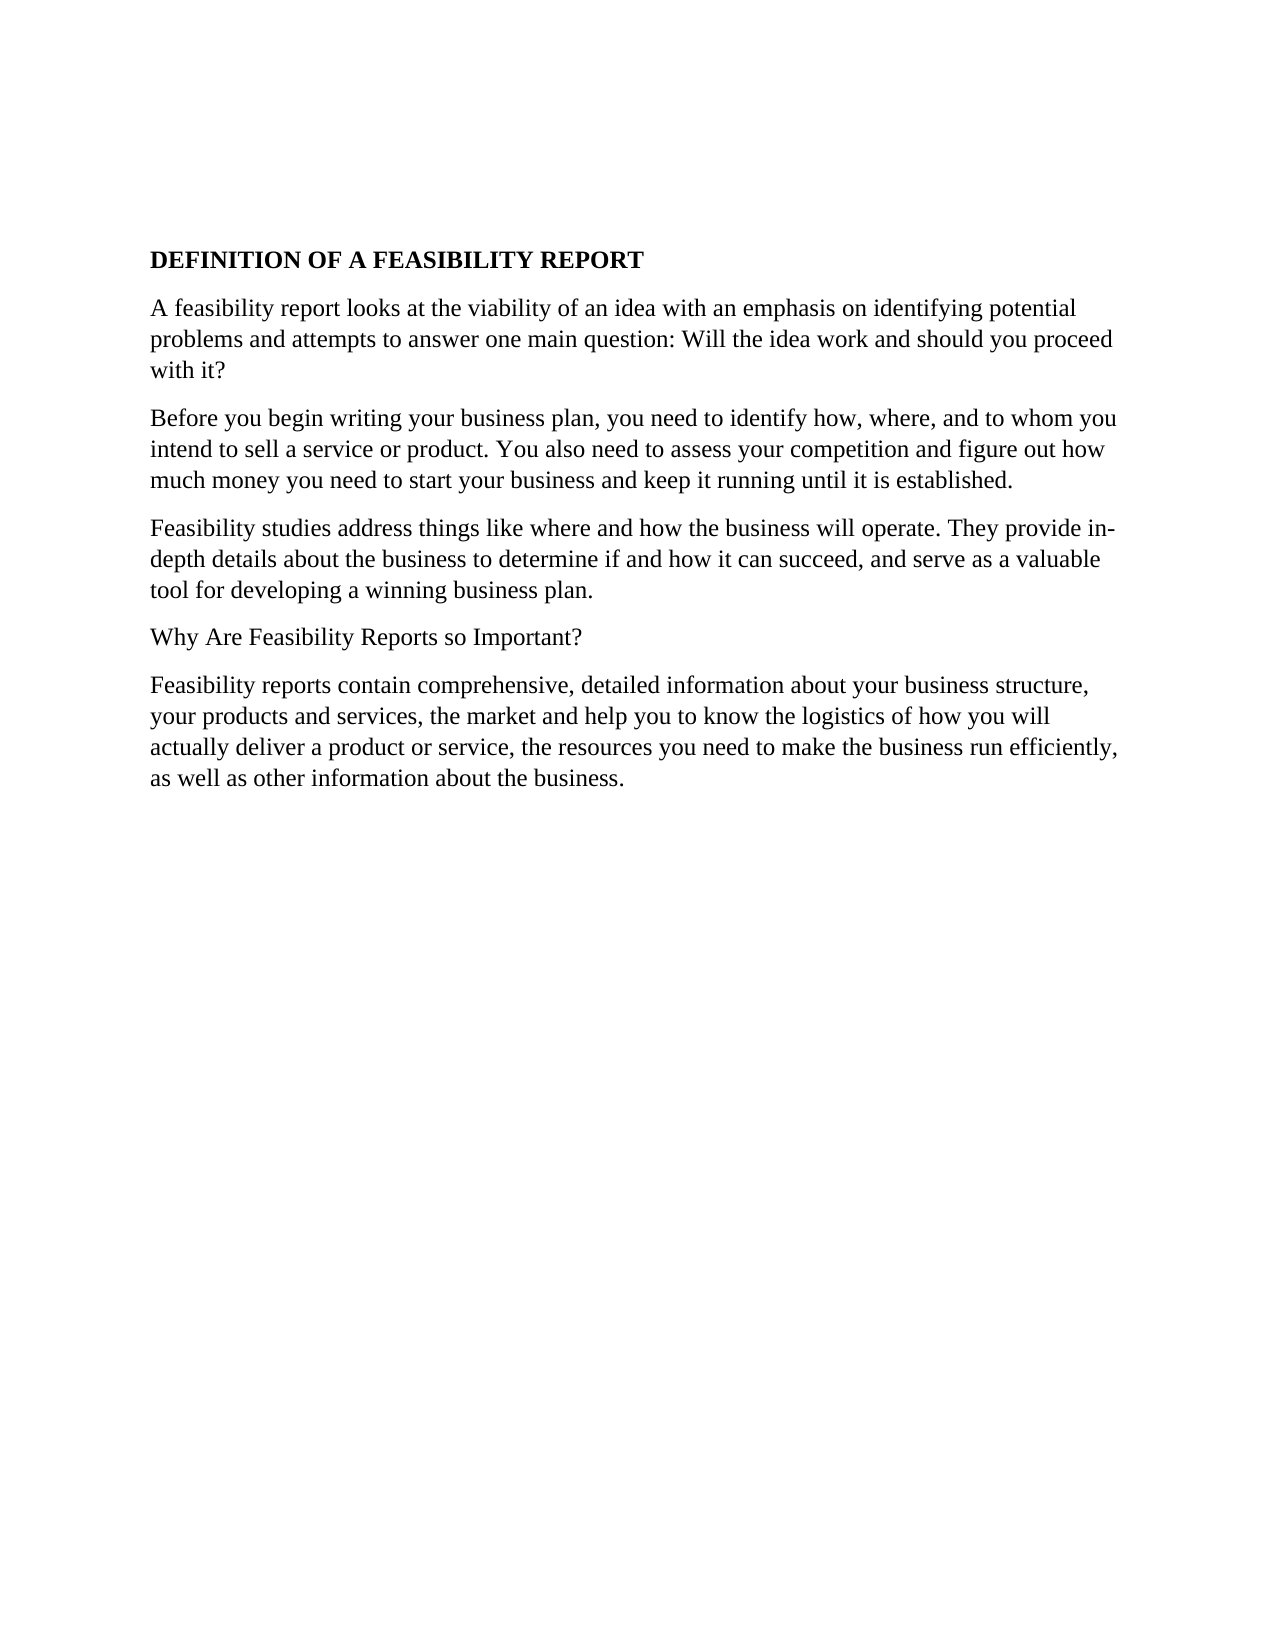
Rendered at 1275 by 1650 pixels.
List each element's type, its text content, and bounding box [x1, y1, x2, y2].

text Feasibility studies address things like where and how the business will operate. They provide in-depth details about the business to determine if and how it can succeed, and serve as a valuable tool for developing a winning business plan. [150, 513, 1125, 603]
text A feasibility report looks at the viability of an idea with an emphasis on identifying potential problems and attempts to answer one main question: Will the idea work and should you proceed with it? [150, 293, 1125, 384]
text Feasibility reports contain comprehensive, detailed information about your business structure, your products and services, the market and help you to know the logistics of how you will actually deliver a product or service, the resources you need to make the business run efficiently, as well as other information about the business. [150, 670, 1125, 792]
text DEFINITION OF A FEASIBILITY REPORT [150, 245, 1125, 274]
text Before you begin writing your business plan, you need to identify how, where, and to whom you intend to sell a service or product. You also need to assess your competition and figure out how much money you need to start your business and keep it running until it is established. [150, 403, 1125, 494]
text Why Are Feasibility Reports so Important? [150, 622, 1125, 651]
